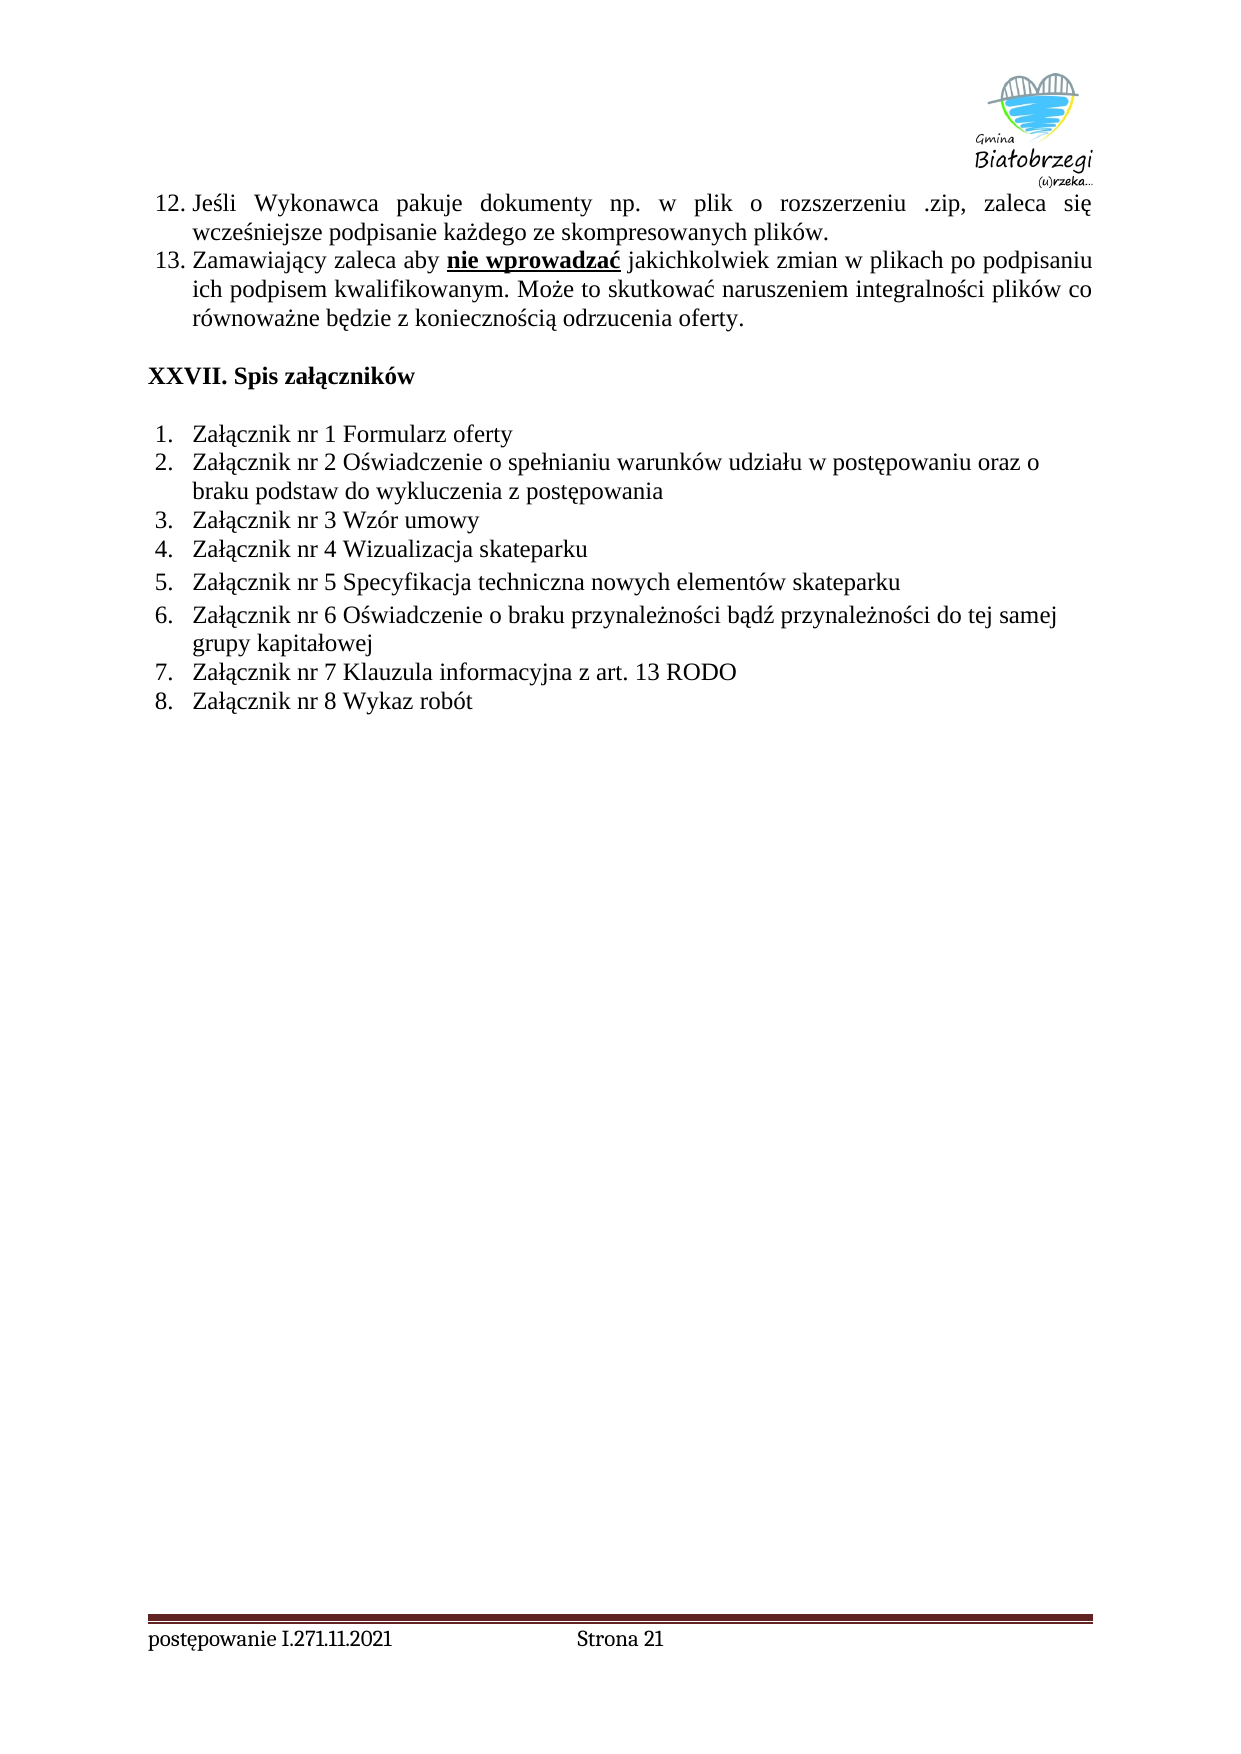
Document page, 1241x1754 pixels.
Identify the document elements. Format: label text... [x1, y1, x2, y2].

list Załącznik nr 5 Specyfikacja techniczna nowych elementów skateparku [154, 567, 1093, 595]
list Załącznik nr 3 Wzór umowy [154, 505, 1093, 534]
list Załącznik nr 1 Formularz oferty [154, 419, 1093, 447]
list Załącznik nr 7 Klauzula informacyjna z art. 13 RODO [154, 657, 1093, 686]
picture [975, 73, 1093, 188]
list Załącznik nr 4 Wizualizacja skateparku [154, 534, 1093, 562]
list Jeśli Wykonawca pakuje dokumenty np. w plik o rozszerzeniu .zip, zaleca się wcześniejsze podpisanie każdego ze skompresowanych plików. [154, 188, 1093, 245]
list Załącznik nr 6 Oświadczenie o braku przynależności bądź przynależności do tej samej grupy kapitałowej [154, 600, 1093, 657]
list Załącznik nr 8 Wykaz robót [154, 686, 1093, 715]
list Zamawiający zaleca aby nie wprowadzać jakichkolwiek zmian w plikach po podpisaniu ich podpisem kwalifikowanym. Może to skutkować naruszeniem integralności plików co równoważne będzie z koniecznością odrzucenia oferty. [154, 245, 1093, 332]
list Załącznik nr 2 Oświadczenie o spełnianiu warunków udziału w postępowaniu oraz o braku podstaw do wykluczenia z postępowania [154, 447, 1093, 505]
text XXVII. Spis załączników [148, 361, 1093, 389]
